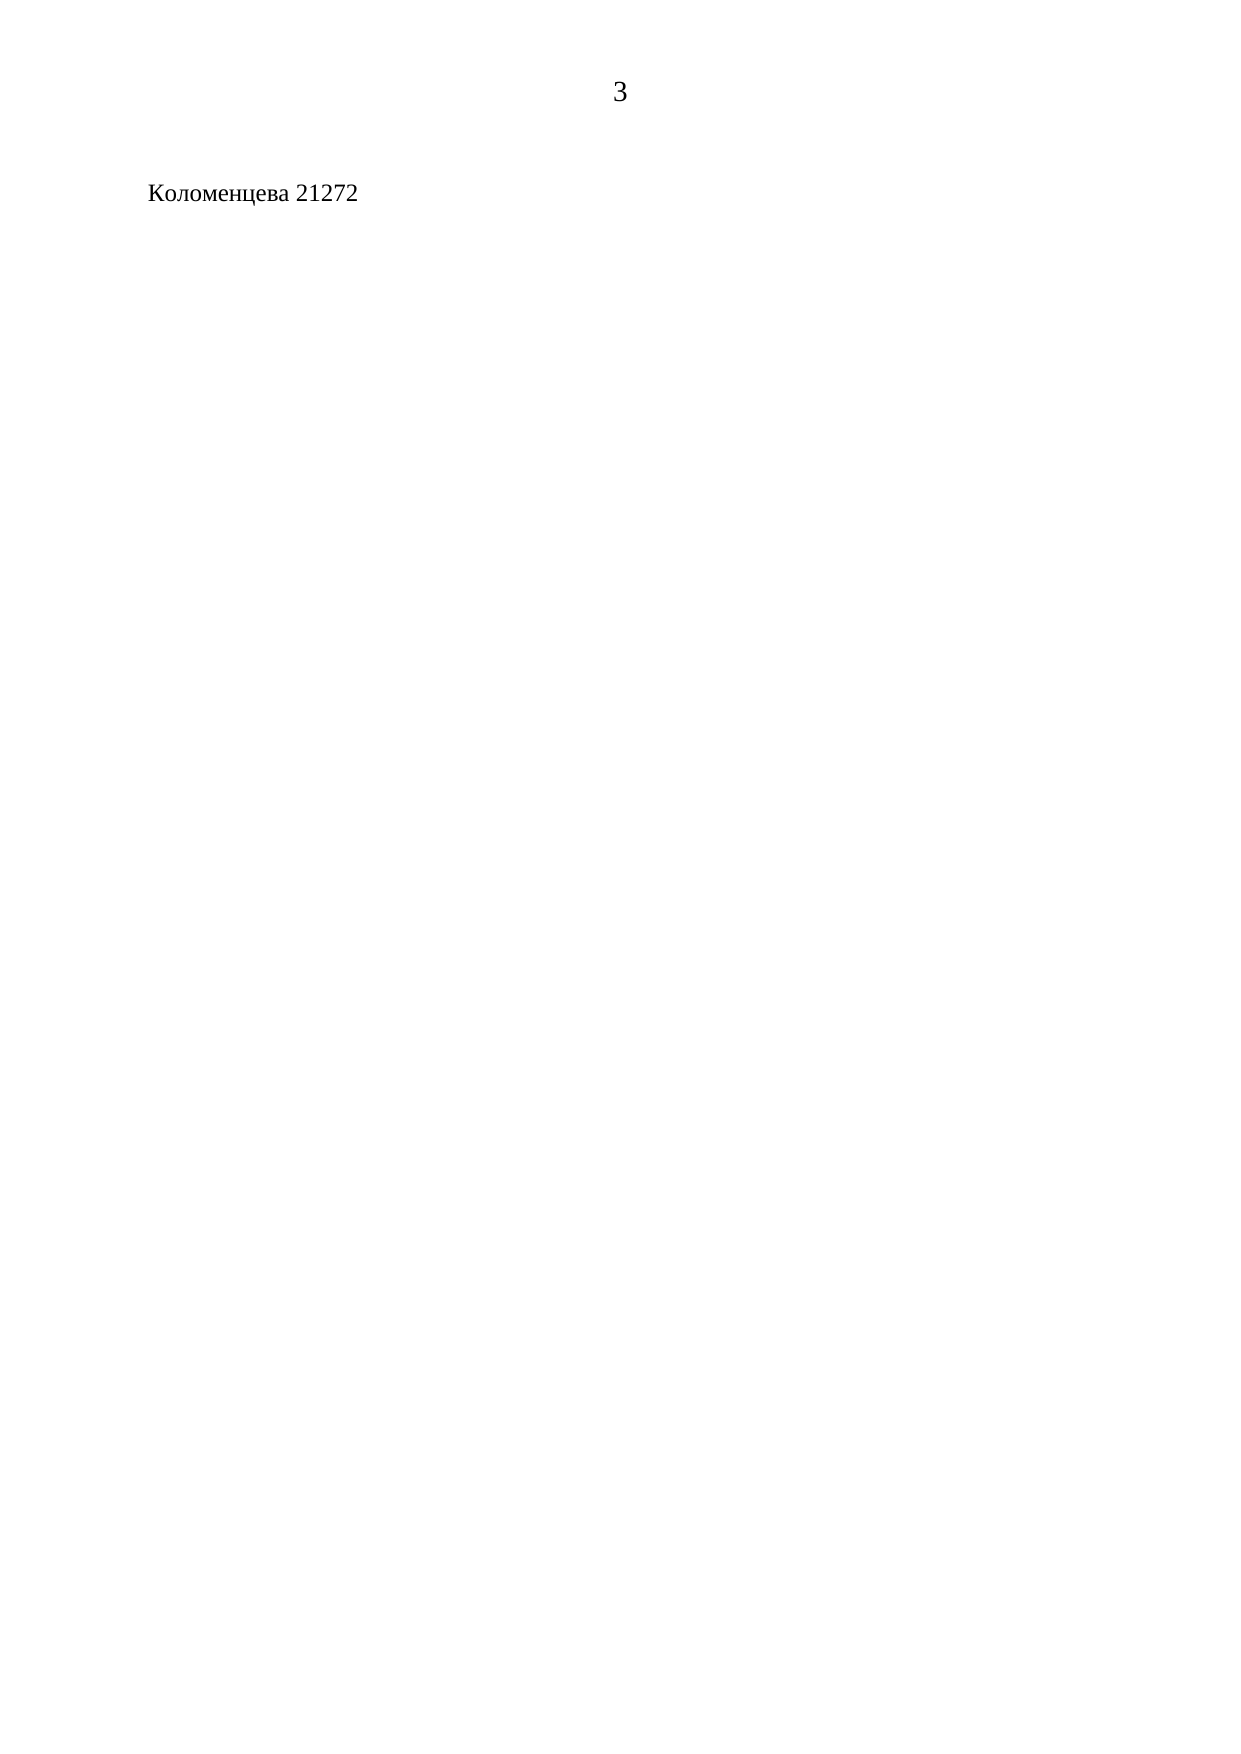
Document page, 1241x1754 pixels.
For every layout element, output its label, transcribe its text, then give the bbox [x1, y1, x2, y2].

text Коломенцева 21272 [148, 178, 1092, 207]
